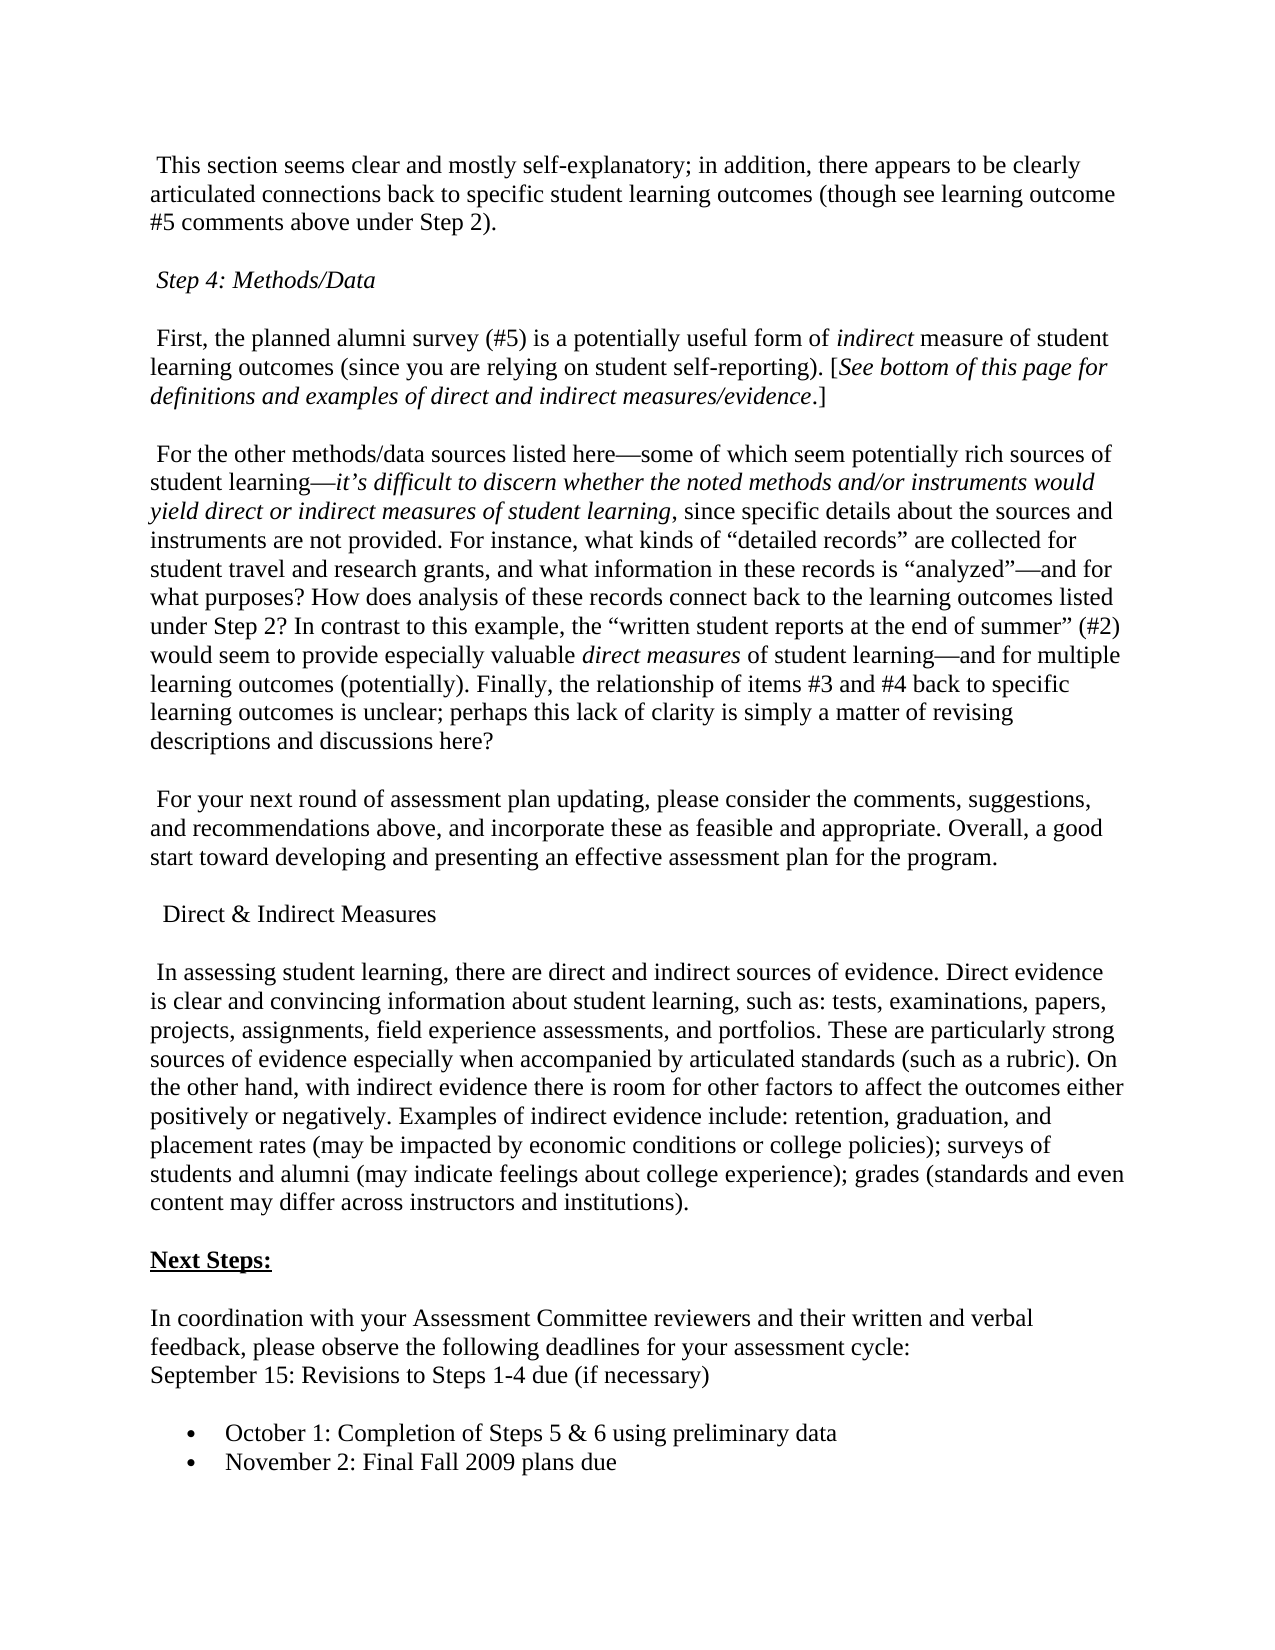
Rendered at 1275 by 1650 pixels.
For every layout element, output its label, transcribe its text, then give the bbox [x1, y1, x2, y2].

text This section seems clear and mostly self-explanatory; in addition, there appears to be clearly articulated connections back to specific student learning outcomes (though see learning outcome #5 comments above under Step 2). [150, 150, 1125, 236]
list November 2: Final Fall 2009 plans due [187, 1447, 1125, 1476]
text For the other methods/data sources listed here—some of which seem potentially rich sources of student learning—it’s difficult to discern whether the noted methods and/or instruments would yield direct or indirect measures of student learning, since specific details about the sources and instruments are not provided. For instance, what kinds of “detailed records” are collected for student travel and research grants, and what information in these records is “analyzed”—and for what purposes? How does analysis of these records connect back to the learning outcomes listed under Step 2? In contrast to this example, the “written student reports at the end of summer” (#2) would seem to provide especially valuable direct measures of student learning—and for multiple learning outcomes (potentially). Finally, the relationship of items #3 and #4 back to specific learning outcomes is unclear; perhaps this lack of clarity is simply a matter of revising descriptions and discussions here? [150, 439, 1125, 755]
text First, the planned alumni survey (#5) is a potentially useful form of indirect measure of student learning outcomes (since you are relying on student self-reporting). [See bottom of this page for definitions and examples of direct and indirect measures/evidence.] [150, 323, 1125, 409]
text Next Steps: [150, 1245, 1125, 1274]
text Step 4: Methods/Data [150, 265, 1125, 294]
text In assessing student learning, there are direct and indirect sources of evidence. Direct evidence is clear and convincing information about student learning, such as: tests, examinations, papers, projects, assignments, field experience assessments, and portfolios. These are particularly strong sources of evidence especially when accompanied by articulated standards (such as a rubric). On the other hand, with indirect evidence there is room for other factors to affect the outcomes either positively or negatively. Examples of indirect evidence include: retention, graduation, and placement rates (may be impacted by economic conditions or college policies); surveys of students and alumni (may indicate feelings about college experience); grades (standards and even content may differ across instructors and institutions). [150, 957, 1125, 1216]
text In coordination with your Assessment Committee reviewers and their written and verbal feedback, please observe the following deadlines for your assessment cycle: September 15: Revisions to Steps 1-4 due (if necessary) [150, 1274, 1125, 1389]
text For your next round of assessment plan updating, please consider the comments, suggestions, and recommendations above, and incorporate these as feasible and appropriate. Overall, a good start toward developing and presenting an effective assessment plan for the program. [150, 784, 1125, 870]
list October 1: Completion of Steps 5 & 6 using preliminary data [187, 1418, 1125, 1447]
text Direct & Indirect Measures [150, 899, 1125, 928]
